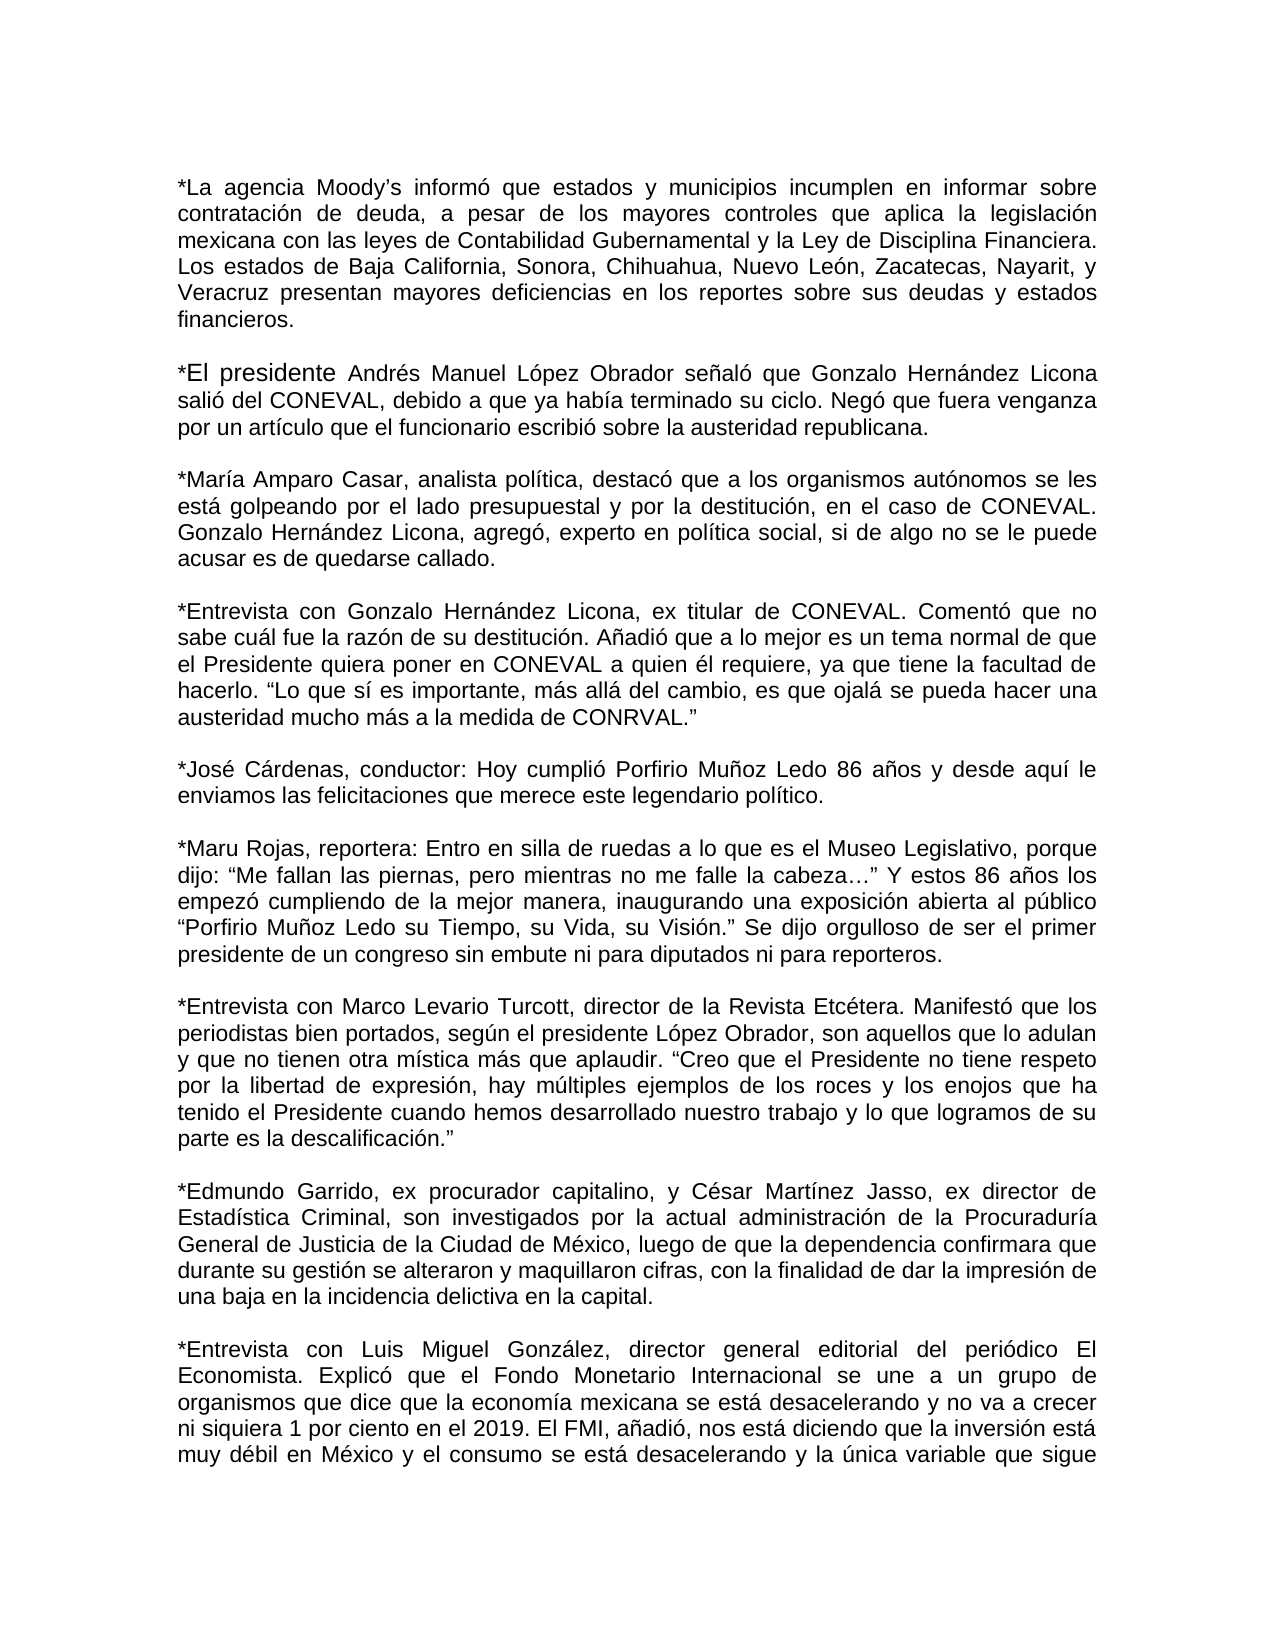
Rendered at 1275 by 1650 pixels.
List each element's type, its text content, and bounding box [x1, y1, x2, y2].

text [177, 1336, 1098, 1468]
text *Entrevista con Gonzalo Hernández Licona, ex titular de CONEVAL. Comentó que no sabe cuál fue la razón de su destitución. Añadió que a lo mejor es un tema normal de que el Presidente quiera poner en CONEVAL a quien él requiere, ya que tiene la facultad de hacerlo. “Lo que sí es importante, más allá del cambio, es que ojalá se pueda hacer una austeridad mucho más a la medida de CONRVAL.” [177, 598, 1098, 730]
text *El presidente Andrés Manuel López Obrador señaló que Gonzalo Hernández Licona salió del CONEVAL, debido a que ya había terminado su ciclo. Negó que fuera venganza por un artículo que el funcionario escribió sobre la austeridad republicana. [177, 358, 1098, 440]
text *Maru Rojas, reportera: Entro en silla de ruedas a lo que es el Museo Legislativo, porque dijo: “Me fallan las piernas, pero mientras no me falle la cabeza…” Y estos 86 años los empezó cumpliendo de la mejor manera, inaugurando una exposición abierta al público “Porfirio Muñoz Ledo su Tiempo, su Vida, su Visión.” Se dijo orgulloso de ser el primer presidente de un congreso sin embute ni para diputados ni para reporteros. [177, 835, 1098, 967]
text *La agencia Moody’s informó que estados y municipios incumplen en informar sobre contratación de deuda, a pesar de los mayores controles que aplica la legislación mexicana con las leyes de Contabilidad Gubernamental y la Ley de Disciplina Financiera. Los estados de Baja California, Sonora, Chihuahua, Nuevo León, Zacatecas, Nayarit, y Veracruz presentan mayores deficiencias en los reportes sobre sus deudas y estados financieros. [177, 174, 1098, 332]
text *María Amparo Casar, analista política, destacó que a los organismos autónomos se les está golpeando por el lado presupuestal y por la destitución, en el caso de CONEVAL. Gonzalo Hernández Licona, agregó, experto en política social, si de algo no se le puede acusar es de quedarse callado. [177, 466, 1098, 572]
text *Edmundo Garrido, ex procurador capitalino, y César Martínez Jasso, ex director de Estadística Criminal, son investigados por la actual administración de la Procuraduría General de Justicia de la Ciudad de México, luego de que la dependencia confirmara que durante su gestión se alteraron y maquillaron cifras, con la finalidad de dar la impresión de una baja en la incidencia delictiva en la capital. [177, 1178, 1098, 1309]
text *Entrevista con Marco Levario Turcott, director de la Revista Etcétera. Manifestó que los periodistas bien portados, según el presidente López Obrador, son aquellos que lo adulan y que no tienen otra mística más que aplaudir. “Creo que el Presidente no tiene respeto por la libertad de expresión, hay múltiples ejemplos de los roces y los enojos que ha tenido el Presidente cuando hemos desarrollado nuestro trabajo y lo que logramos de su parte es la descalificación.” [177, 993, 1098, 1151]
text *José Cárdenas, conductor: Hoy cumplió Porfirio Muñoz Ledo 86 años y desde aquí le enviamos las felicitaciones que merece este legendario político. [177, 756, 1098, 809]
